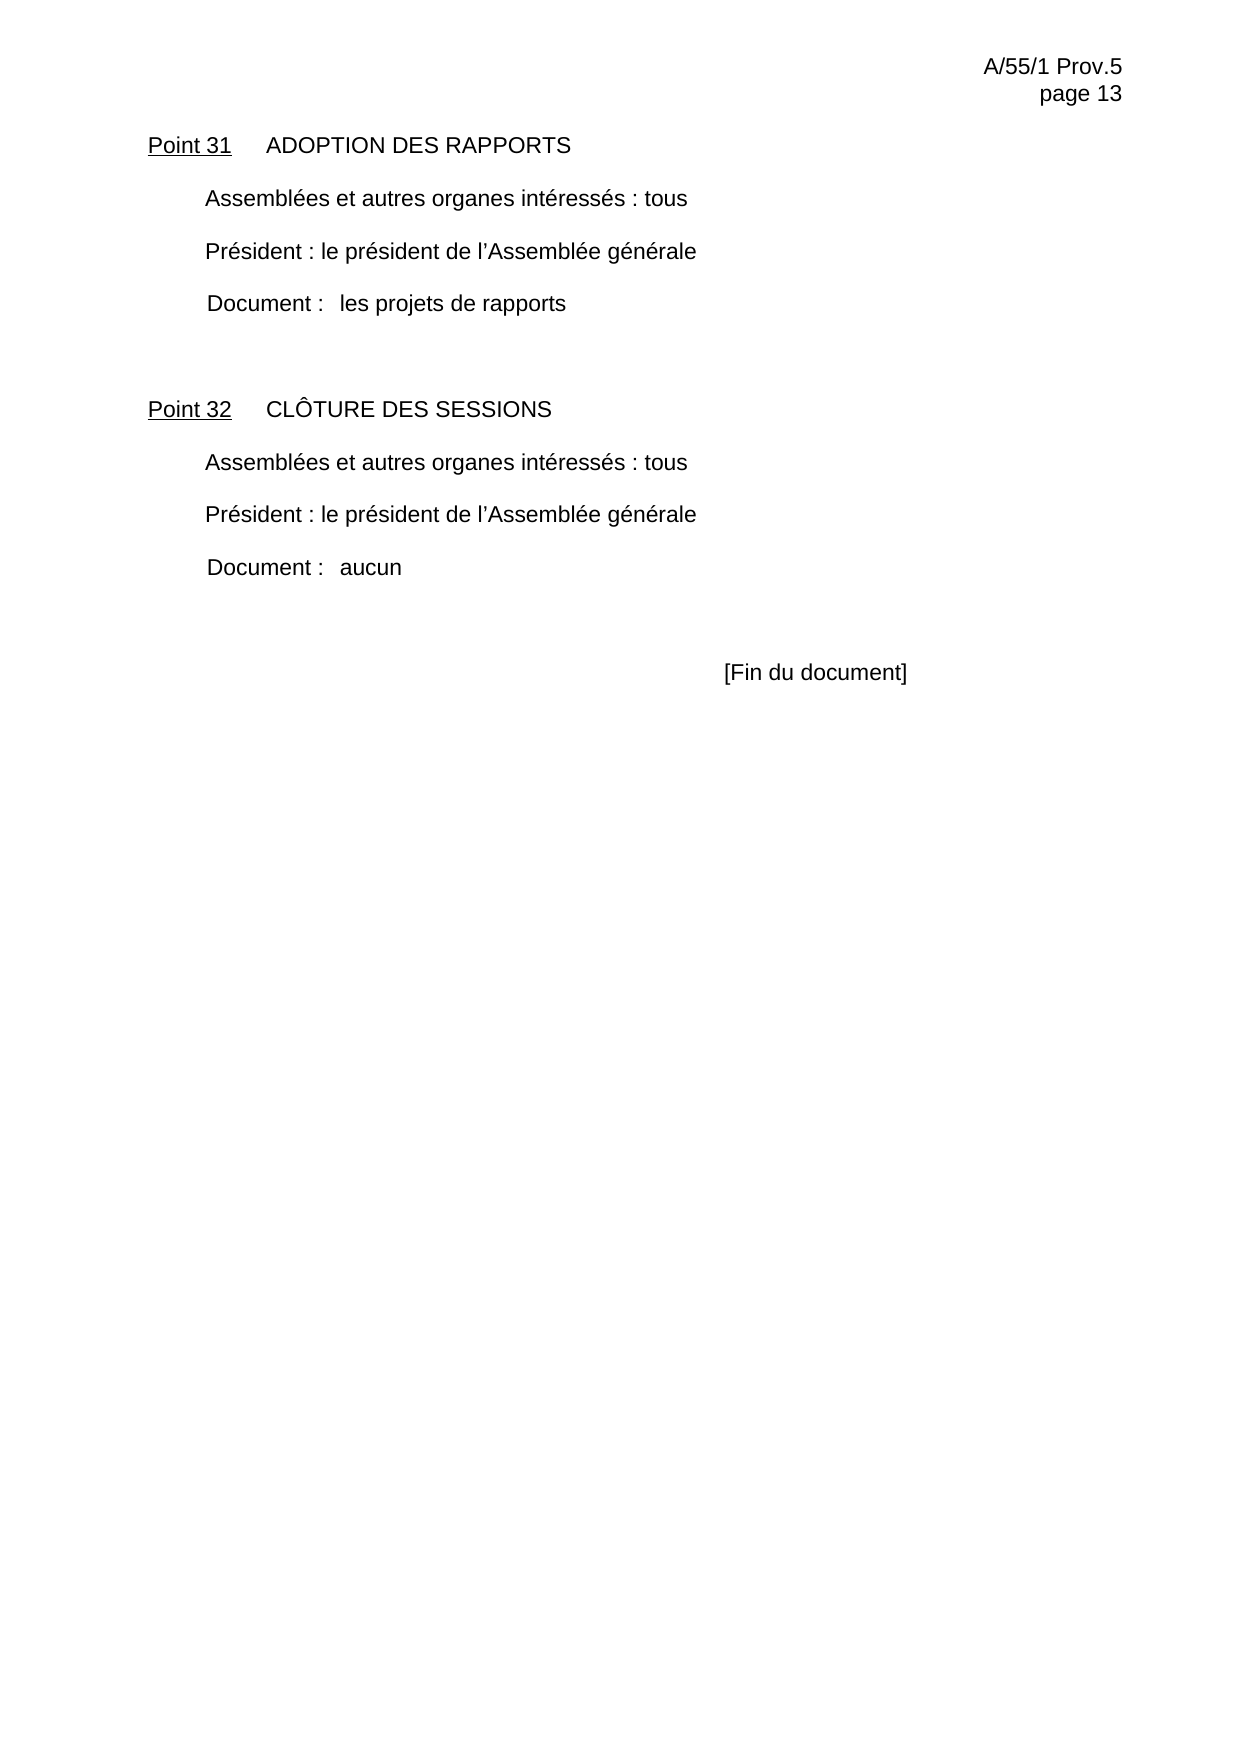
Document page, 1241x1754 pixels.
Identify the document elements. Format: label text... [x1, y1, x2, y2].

text Document : aucun [207, 554, 1122, 580]
text Président : le président de l’Assemblée générale [205, 501, 1122, 527]
text [Fin du document] [724, 659, 1122, 686]
text Assemblées et autres organes intéressés : tous [205, 448, 1122, 475]
text Point 31 ADOPTION DES RAPPORTS [148, 132, 1122, 158]
text Assemblées et autres organes intéressés : tous [205, 185, 1122, 211]
text Président : le président de l’Assemblée générale [205, 238, 1122, 264]
text Point 32 CLÔTURE DES SESSIONS [148, 396, 1122, 422]
text Document : les projets de rapports [207, 290, 1122, 317]
